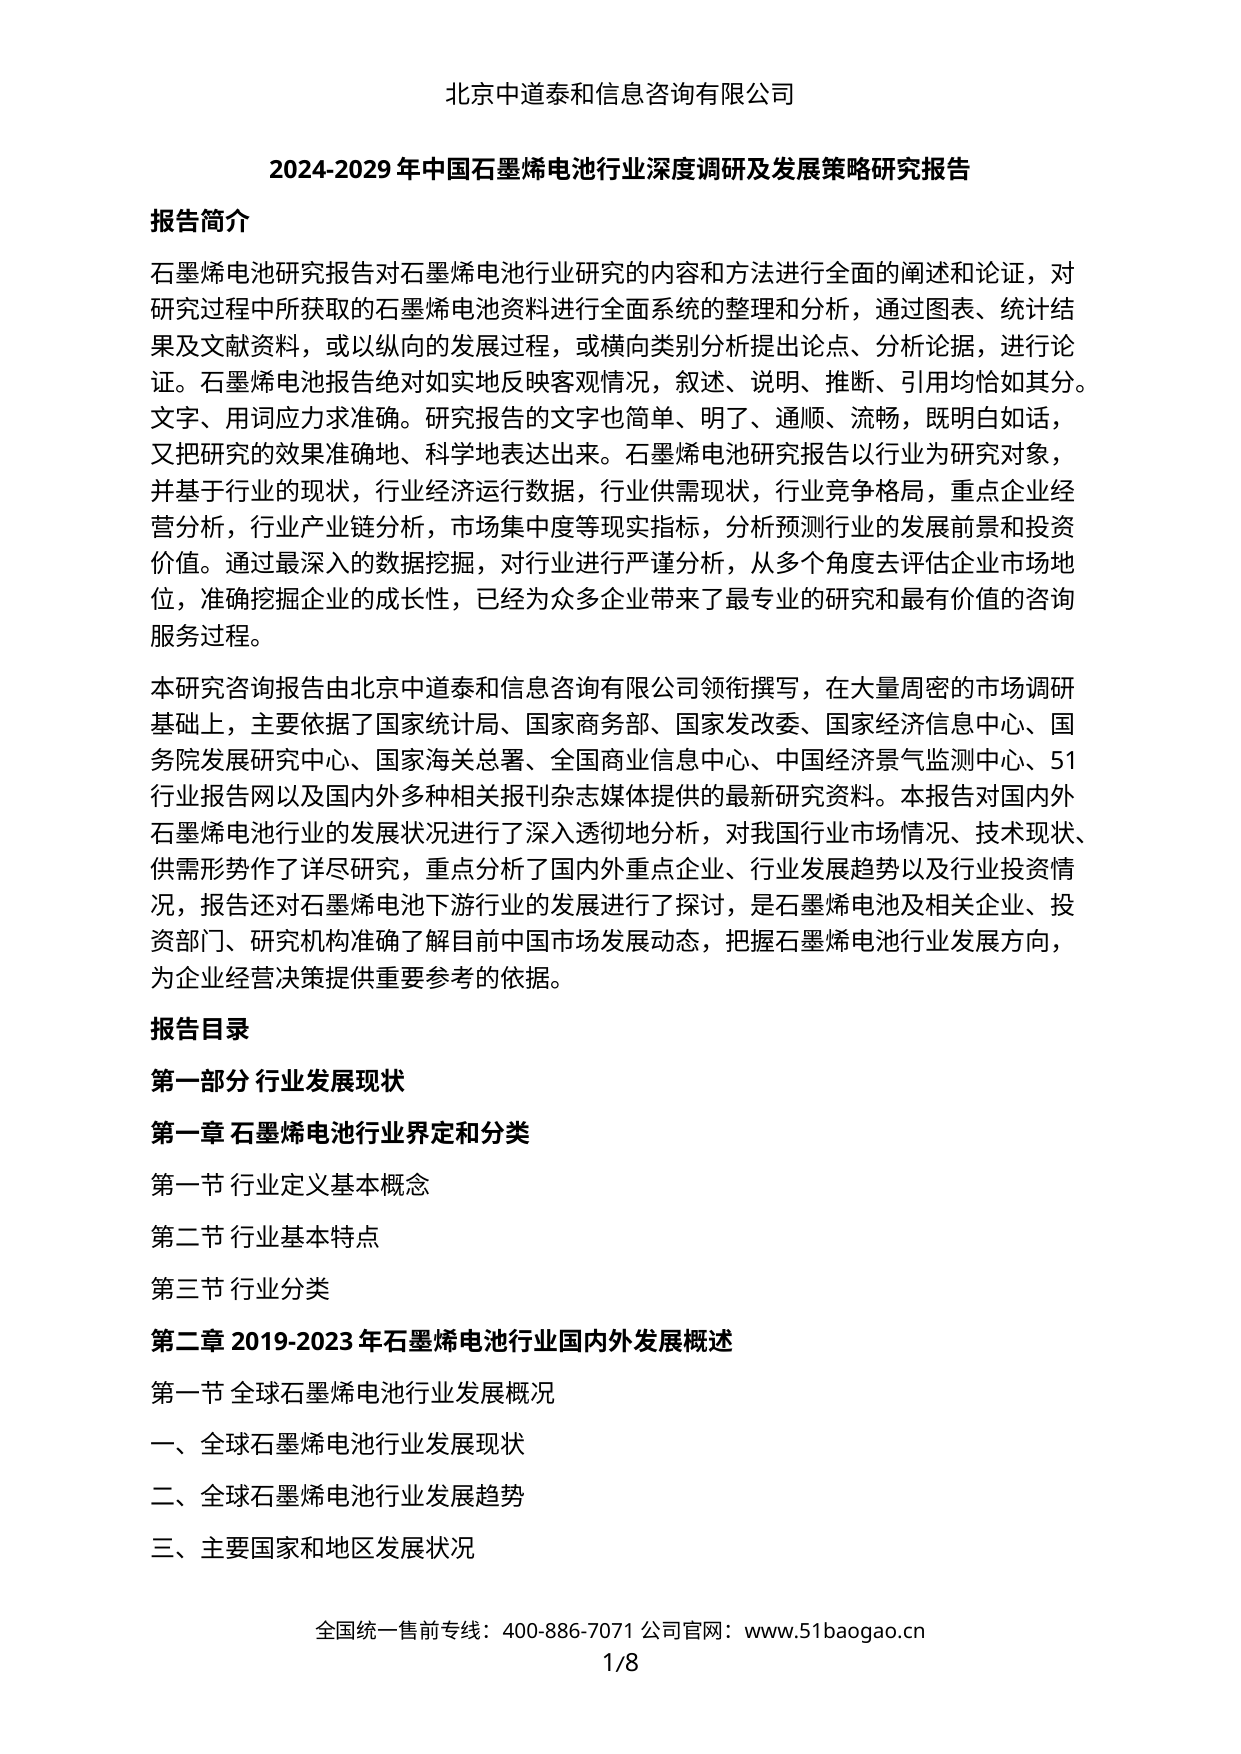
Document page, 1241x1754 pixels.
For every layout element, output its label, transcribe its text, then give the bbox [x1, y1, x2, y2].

text 第三节 行业分类 [150, 1269, 1090, 1306]
text 石墨烯电池研究报告对石墨烯电池行业研究的内容和方法进行全面的阐述和论证，对研究过程中所获取的石墨烯电池资料进行全面系统的整理和分析，通过图表、统计结果及文献资料，或以纵向的发展过程，或横向类别分析提出论点、分析论据，进行论证。石墨烯电池报告绝对如实地反映客观情况，叙述、说明、推断、引用均恰如其分。文字、用词应力求准确。研究报告的文字也简单、明了、通顺、流畅，既明白如话，又把研究的效果准确地、科学地表达出来。石墨烯电池研究报告以行业为研究对象，并基于行业的现状，行业经济运行数据，行业供需现状，行业竞争格局，重点企业经营分析，行业产业链分析，市场集中度等现实指标，分析预测行业的发展前景和投资价值。通过最深入的数据挖掘，对行业进行严谨分析，从多个角度去评估企业市场地位，准确挖掘企业的成长性，已经为众多企业带来了最专业的研究和最有价值的咨询服务过程。 [150, 254, 1090, 652]
text 第一节 行业定义基本概念 [150, 1166, 1090, 1202]
text 第一章 石墨烯电池行业界定和分类 [150, 1114, 1090, 1150]
text 二、全球石墨烯电池行业发展趋势 [150, 1477, 1090, 1513]
text 报告简介 [150, 202, 1090, 238]
text 第一部分 行业发展现状 [150, 1062, 1090, 1098]
text 本研究咨询报告由北京中道泰和信息咨询有限公司领衔撰写，在大量周密的市场调研基础上，主要依据了国家统计局、国家商务部、国家发改委、国家经济信息中心、国务院发展研究中心、国家海关总署、全国商业信息中心、中国经济景气监测中心、51行业报告网以及国内外多种相关报刊杂志媒体提供的最新研究资料。本报告对国内外石墨烯电池行业的发展状况进行了深入透彻地分析，对我国行业市场情况、技术现状、供需形势作了详尽研究，重点分析了国内外重点企业、行业发展趋势以及行业投资情况，报告还对石墨烯电池下游行业的发展进行了探讨，是石墨烯电池及相关企业、投资部门、研究机构准确了解目前中国市场发展动态，把握石墨烯电池行业发展方向，为企业经营决策提供重要参考的依据。 [150, 668, 1090, 994]
text 第二节 行业基本特点 [150, 1217, 1090, 1254]
text 2024-2029年中国石墨烯电池行业深度调研及发展策略研究报告 [150, 150, 1090, 186]
text 第一节 全球石墨烯电池行业发展概况 [150, 1373, 1090, 1409]
text 一、全球石墨烯电池行业发展现状 [150, 1425, 1090, 1461]
text 三、主要国家和地区发展状况 [150, 1529, 1090, 1565]
text 第二章 2019-2023年石墨烯电池行业国内外发展概述 [150, 1321, 1090, 1357]
text 报告目录 [150, 1010, 1090, 1046]
